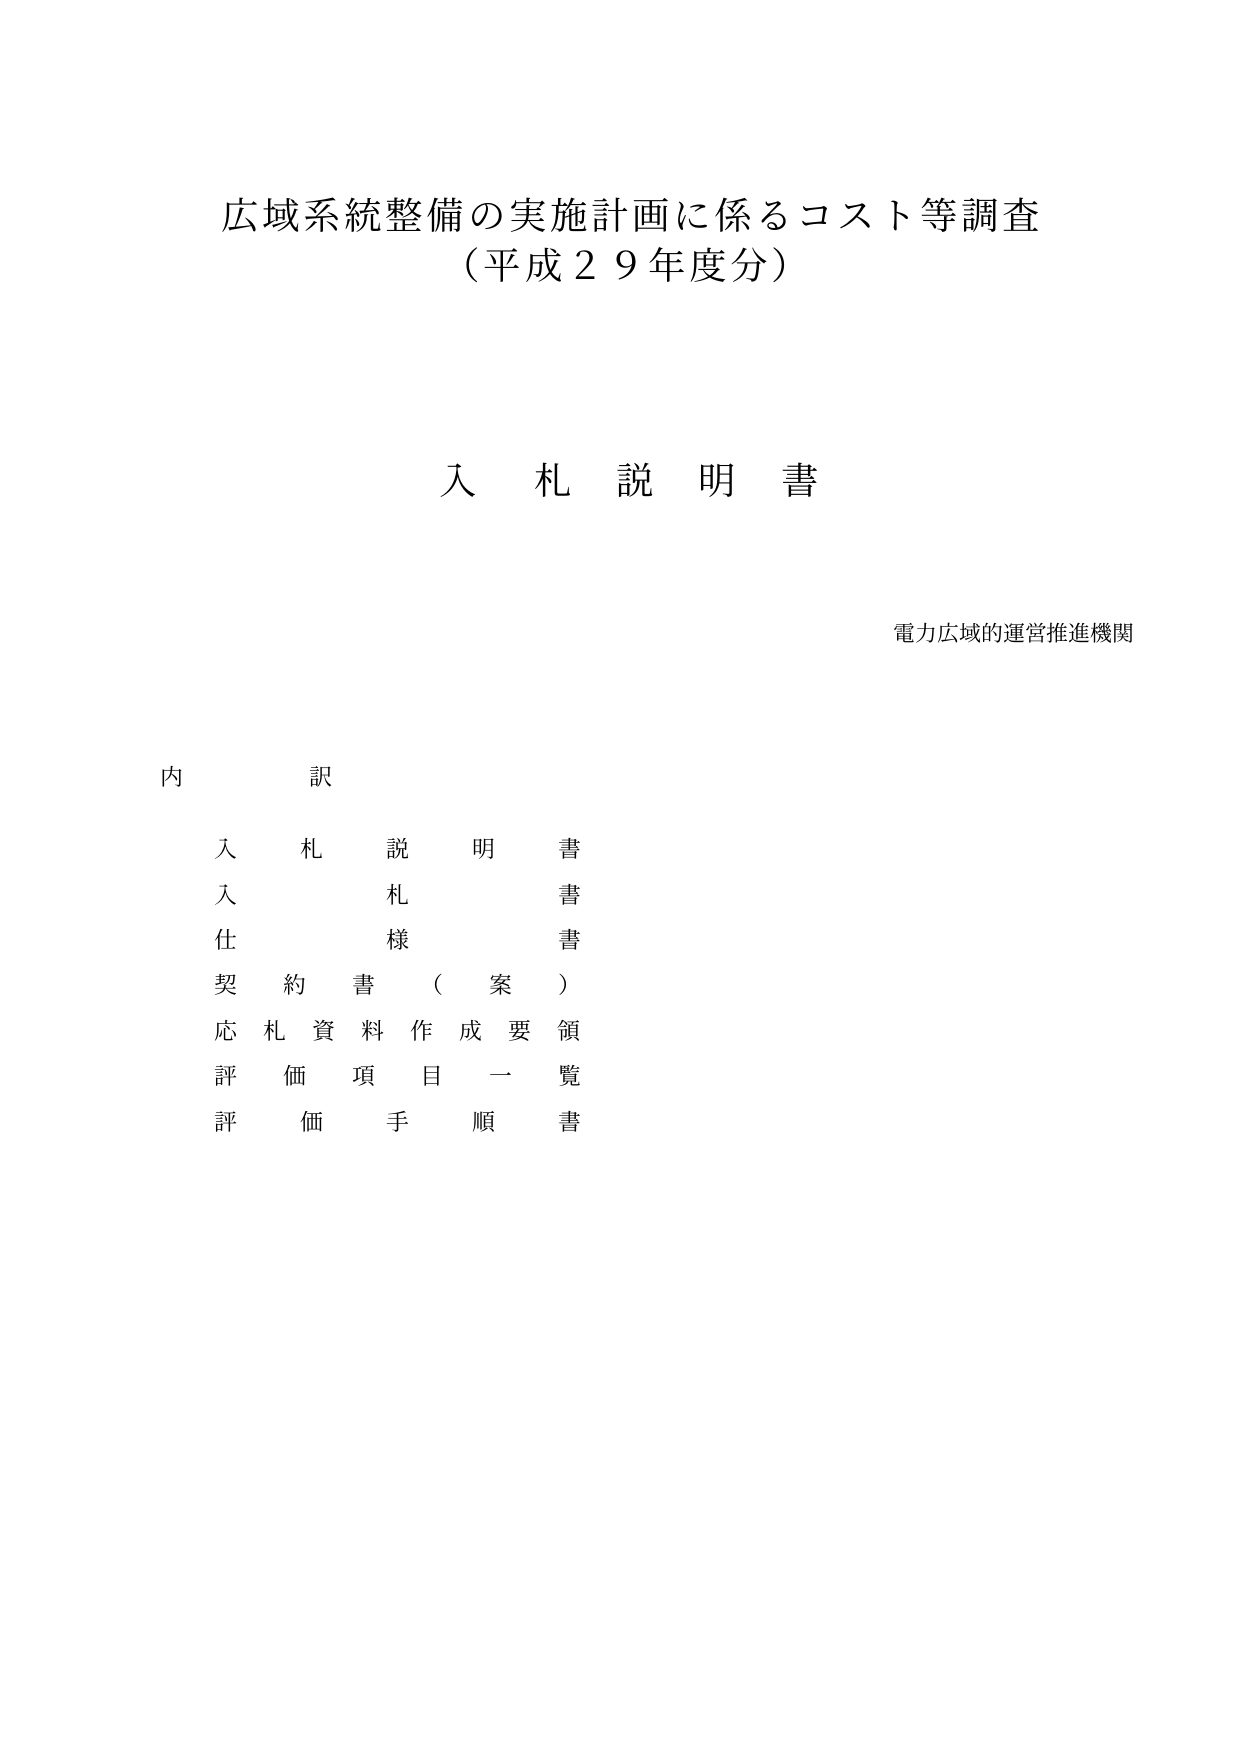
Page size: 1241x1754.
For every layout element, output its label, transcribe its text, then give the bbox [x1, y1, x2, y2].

text （平成２９年度分） [157, 245, 1105, 288]
text 入 札 説 明 書 [146, 451, 1112, 505]
text 契約書（案） [214, 968, 581, 1001]
text 入札書 [214, 877, 581, 910]
text 入札説明書 [214, 831, 581, 864]
text 評価手順書 [214, 1104, 581, 1137]
text 応札資料作成要領 [214, 1013, 581, 1046]
text 広域系統整備の実施計画に係るコスト等調査 [157, 195, 1105, 238]
text 仕様書 [214, 922, 581, 955]
text 評価項目一覧 [214, 1058, 581, 1091]
text 内 訳 [160, 759, 1134, 792]
text 電力広域的運営推進機関 [705, 616, 1134, 648]
